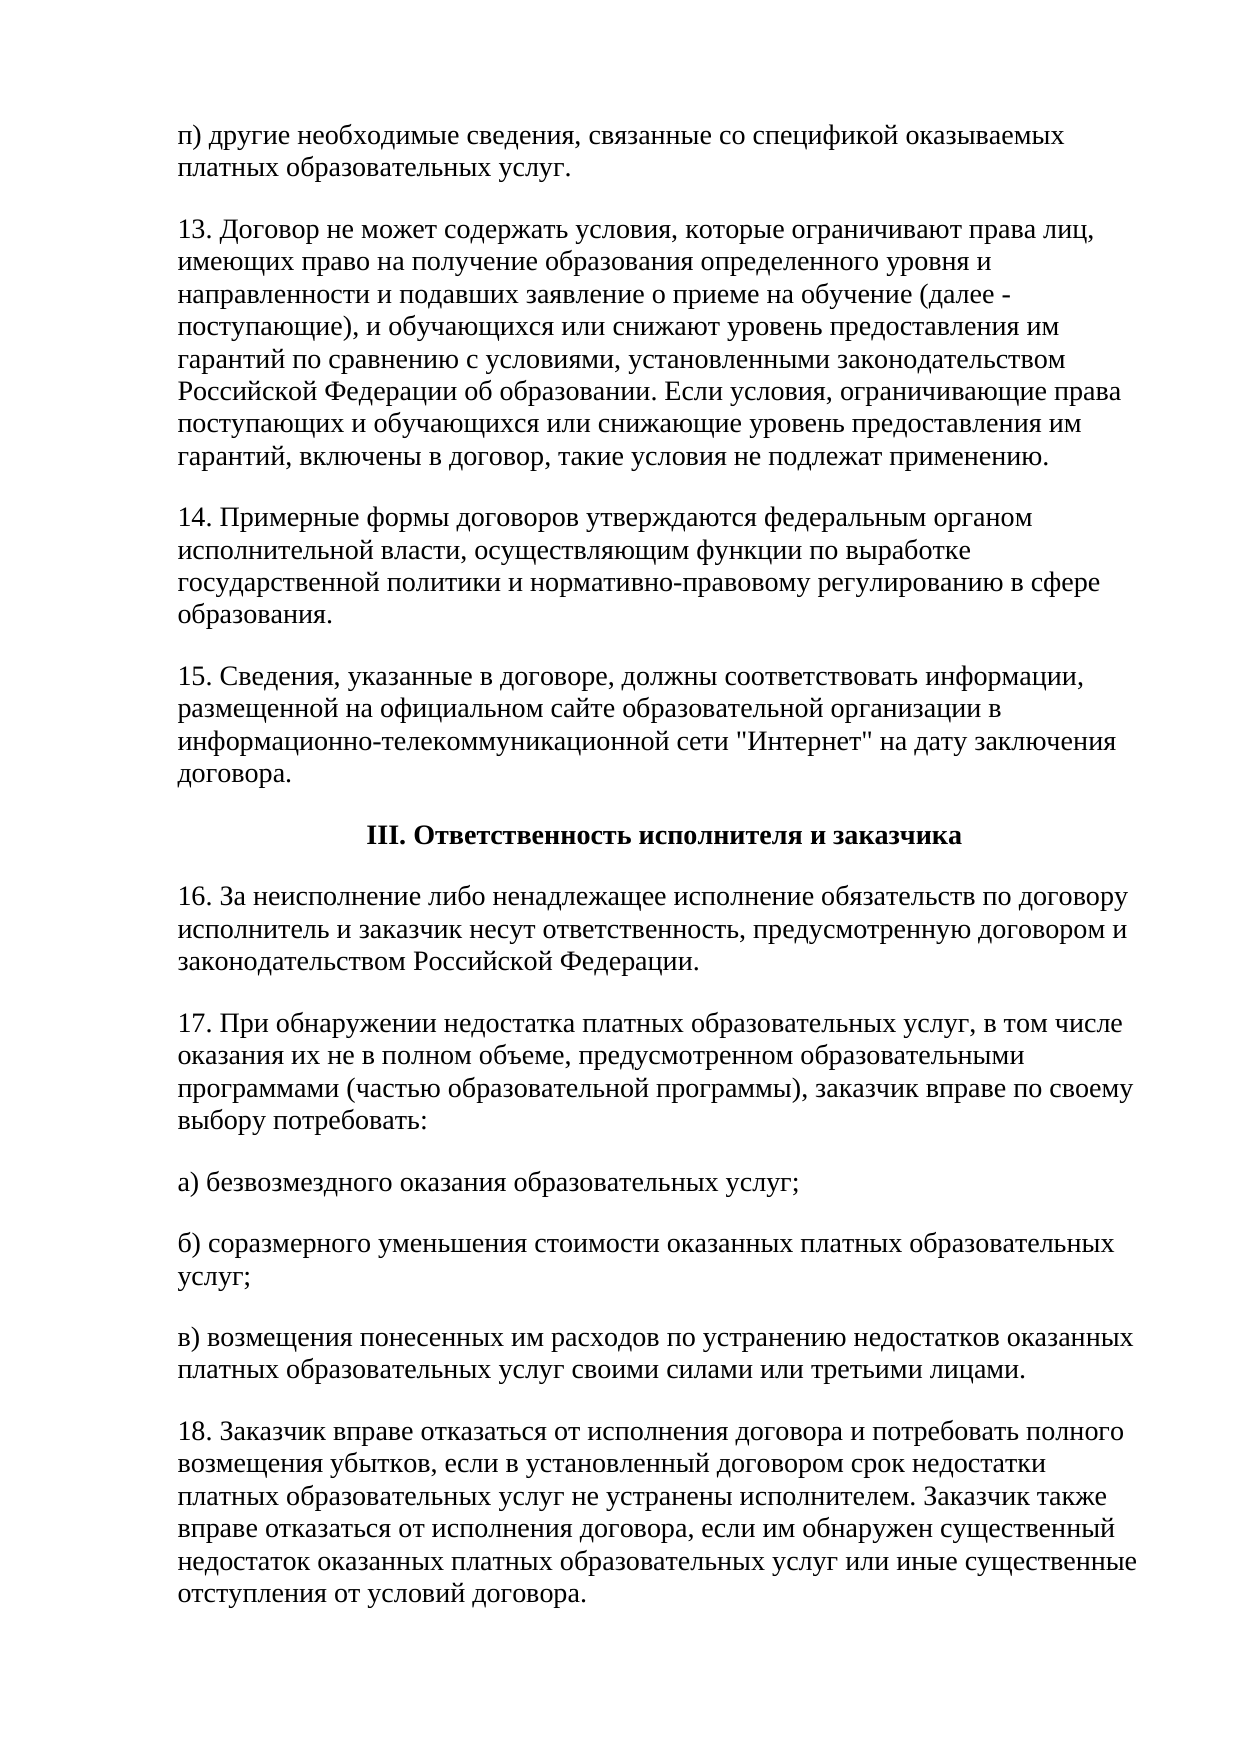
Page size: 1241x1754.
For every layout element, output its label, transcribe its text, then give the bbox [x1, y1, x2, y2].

text III. Ответственность исполнителя и заказчика [177, 818, 1152, 850]
text п) другие необходимые сведения, связанные со спецификой оказываемых платных образовательных услуг. [177, 118, 1152, 183]
text 15. Сведения, указанные в договоре, должны соответствовать информации, размещенной на официальном сайте образовательной организации в информационно-телекоммуникационной сети "Интернет" на дату заключения договора. [177, 659, 1152, 789]
text а) безвозмездного оказания образовательных услуг; [177, 1164, 1152, 1197]
text б) соразмерного уменьшения стоимости оказанных платных образовательных услуг; [177, 1226, 1152, 1291]
text в) возмещения понесенных им расходов по устранению недостатков оказанных платных образовательных услуг своими силами или третьими лицами. [177, 1320, 1152, 1385]
text 13. Договор не может содержать условия, которые ограничивают права лиц, имеющих право на получение образования определенного уровня и направленности и подавших заявление о приеме на обучение (далее - поступающие), и обучающихся или снижают уровень предоставления им гарантий по сравнению с условиями, установленными законодательством Российской Федерации об образовании. Если условия, ограничивающие права поступающих и обучающихся или снижающие уровень предоставления им гарантий, включены в договор, такие условия не подлежат применению. [177, 212, 1152, 471]
text 14. Примерные формы договоров утверждаются федеральным органом исполнительной власти, осуществляющим функции по выработке государственной политики и нормативно-правовому регулированию в сфере образования. [177, 500, 1152, 630]
text 17. При обнаружении недостатка платных образовательных услуг, в том числе оказания их не в полном объеме, предусмотренном образовательными программами (частью образовательной программы), заказчик вправе по своему выбору потребовать: [177, 1006, 1152, 1135]
text 16. За неисполнение либо ненадлежащее исполнение обязательств по договору исполнитель и заказчик несут ответственность, предусмотренную договором и законодательством Российской Федерации. [177, 879, 1152, 977]
text 18. Заказчик вправе отказаться от исполнения договора и потребовать полного возмещения убытков, если в установленный договором срок недостатки платных образовательных услуг не устранены исполнителем. Заказчик также вправе отказаться от исполнения договора, если им обнаружен существенный недостаток оказанных платных образовательных услуг или иные существенные отступления от условий договора. [177, 1414, 1152, 1608]
